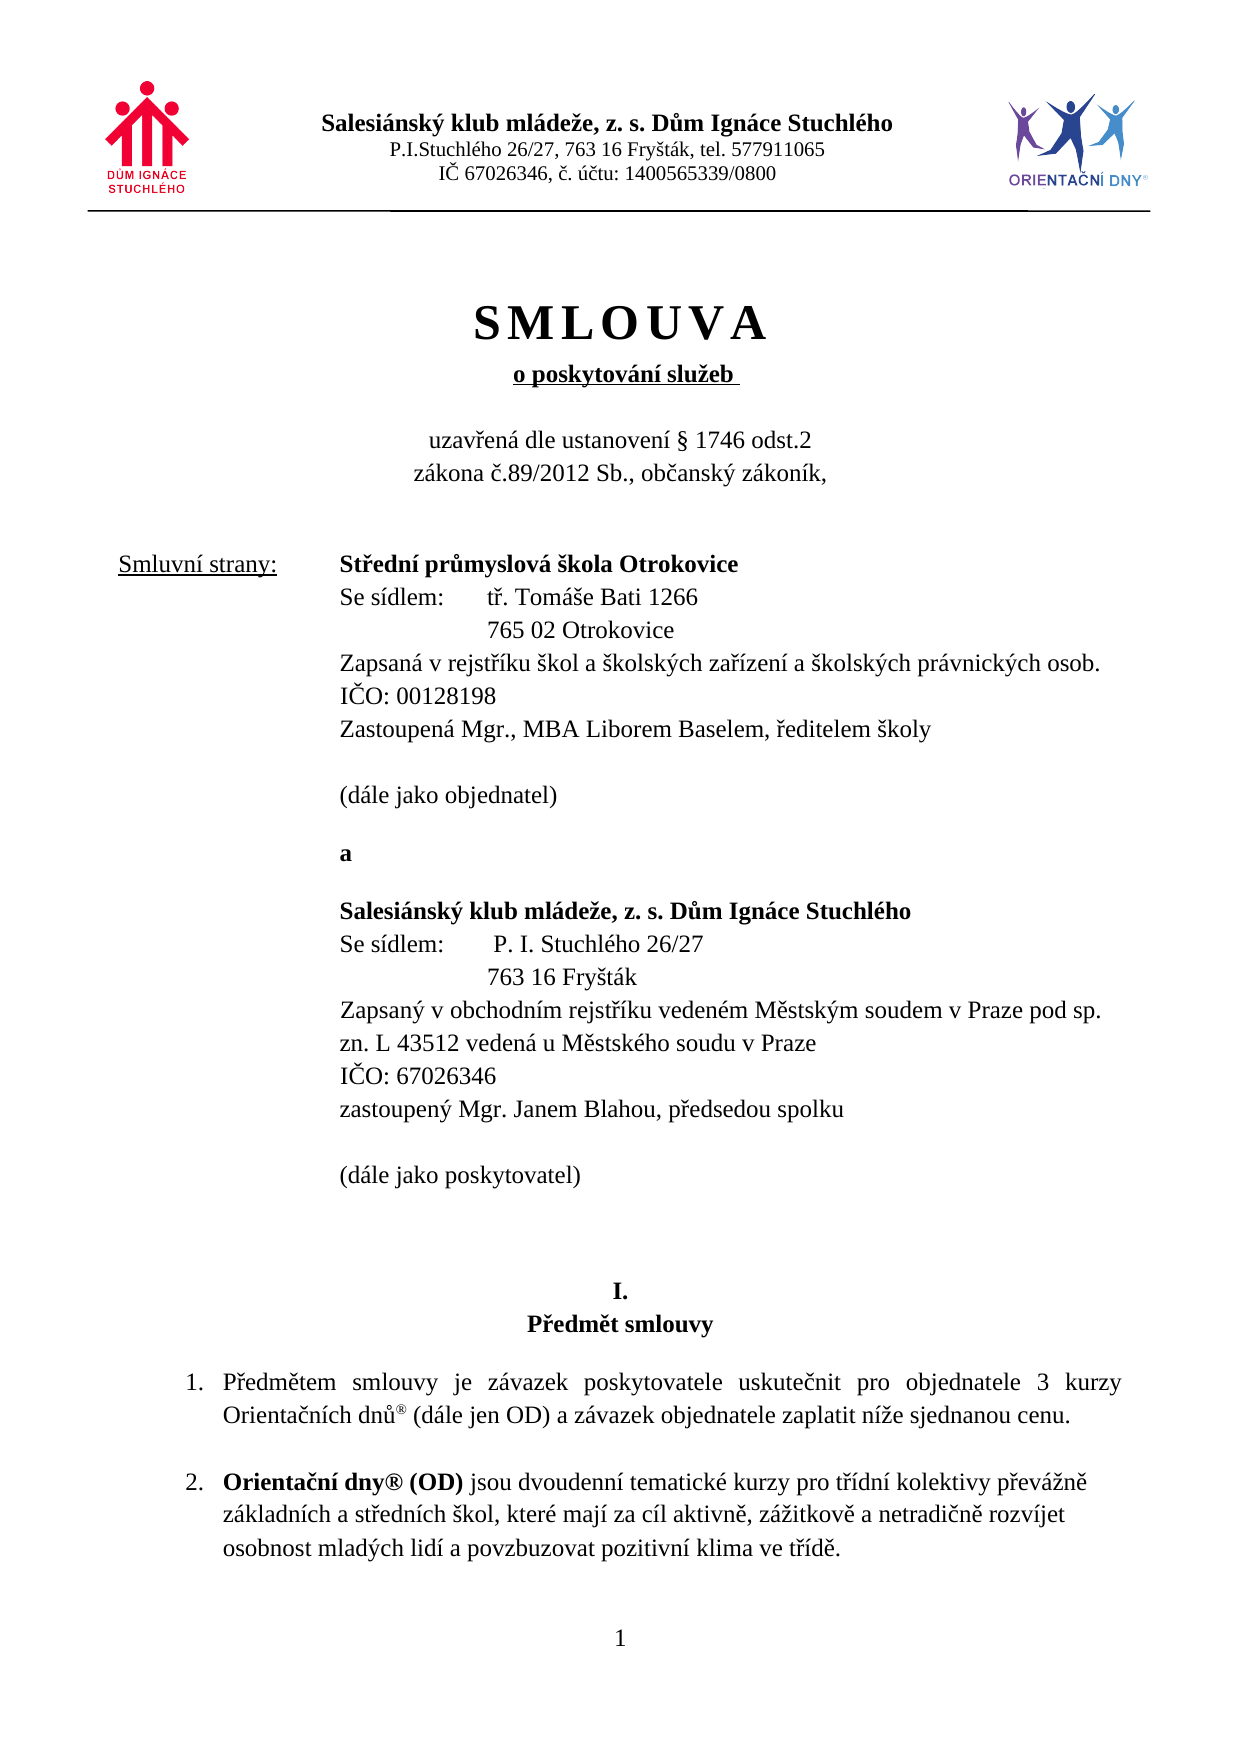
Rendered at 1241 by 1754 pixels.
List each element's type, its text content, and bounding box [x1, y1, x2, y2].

picture [998, 87, 1152, 194]
list Předmětem smlouvy je závazek poskytovatele uskutečnit pro objednatele 3 kurzy Orientačních dnů® (dále jen OD) a závazek objednatele zaplatit níže sjednanou cenu. [185, 1367, 1122, 1429]
text SMLOUVA [118, 293, 1122, 350]
text o poskytování služeb [118, 359, 1122, 388]
picture [75, 81, 220, 196]
text zákona č.89/2012 Sb., občanský zákoník, [118, 458, 1122, 487]
text Zapsaný v obchodním rejstříku vedeném Městským soudem v Praze pod sp. zn. L 43512 vedená u Městského soudu v Praze [339, 995, 1122, 1057]
text (dále jako poskytovatel) [266, 1160, 1122, 1189]
text IČO: 00128198 [339, 681, 1122, 710]
text I. [118, 1276, 1122, 1305]
list Orientační dny® (OD) jsou dvoudenní tematické kurzy pro třídní kolektivy převážně základních a středních škol, které mají za cíl aktivně, zážitkově a netradičně rozvíjet osobnost mladých lidí a povzbuzovat pozitivní klima ve třídě. [185, 1467, 1122, 1561]
text IČO: 67026346 [339, 1061, 1122, 1090]
text Zapsaná v rejstříku škol a školských zařízení a školských právnických osob. [266, 648, 1122, 677]
text 765 02 Otrokovice [413, 615, 1122, 644]
text zastoupený Mgr. Janem Blahou, předsedou spolku [266, 1094, 1122, 1123]
text (dále jako objednatel) [266, 780, 1122, 809]
text 763 16 Fryšták [413, 962, 1122, 991]
text a [266, 838, 1122, 867]
text uzavřená dle ustanovení § 1746 odst.2 [118, 425, 1122, 454]
text Smluvní strany: Střední průmyslová škola Otrokovice [118, 549, 1122, 578]
text Předmět smlouvy [118, 1309, 1122, 1338]
text Zastoupená Mgr., MBA Liborem Baselem, ředitelem školy [266, 714, 1122, 743]
text Salesiánský klub mládeže, z. s. Dům Ignáce Stuchlého [266, 896, 1122, 925]
text Se sídlem: tř. Tomáše Bati 1266 [266, 582, 1122, 611]
text Se sídlem: P. I. Stuchlého 26/27 [266, 929, 1122, 958]
